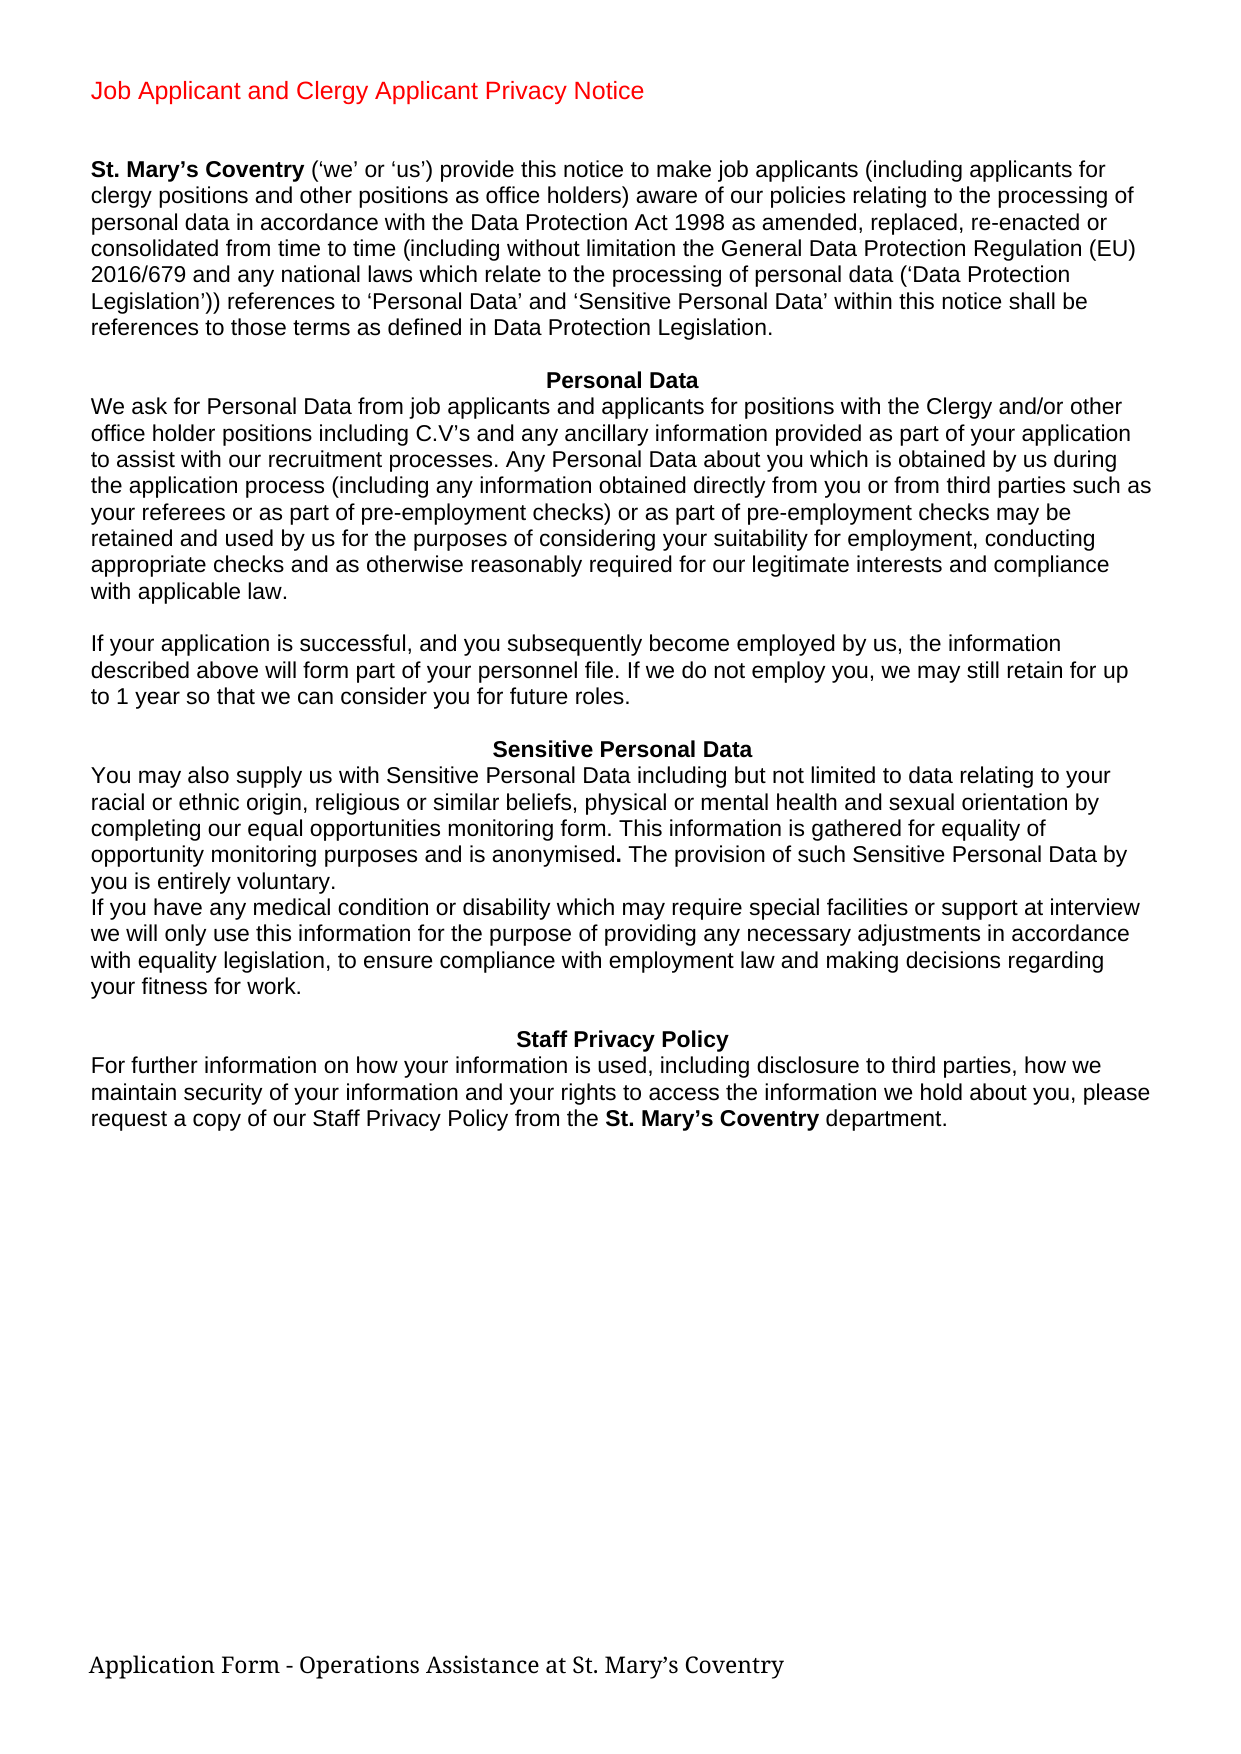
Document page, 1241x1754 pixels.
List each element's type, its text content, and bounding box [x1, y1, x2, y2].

table_header Job Applicant and Clergy Applicant Privacy Notice St. Mary’s Coventry (‘we’ or ‘us’) provide this notice to make job applicants (including applicants for clergy positions and other positions as office holders) aware of our policies relating to the processing of personal data in accordance with the Data Protection Act 1998 as amended, replaced, re-enacted or consolidated from time to time (including without limitation the General Data Protection Regulation (EU) 2016/679 and any national laws which relate to the processing of personal data (‘Data Protection Legislation’)) references to ‘Personal Data’ and ‘Sensitive Personal Data’ within this notice shall be references to those terms as defined in Data Protection Legislation. Personal Data We ask for Personal Data from job applicants and applicants for positions with the Clergy and/or other office holder positions including C.V’s and any ancillary information provided as part of your application to assist with our recruitment processes. Any Personal Data about you which is obtained by us during the application process (including any information obtained directly from you or from third parties such as your referees or as part of pre-employment checks) or as part of pre-employment checks may be retained and used by us for the purposes of considering your suitability for employment, conducting appropriate checks and as otherwise reasonably required for our legitimate interests and compliance with applicable law. If your application is successful, and you subsequently become employed by us, the information described above will form part of your personnel file. If we do not employ you, we may still retain for up to 1 year so that we can consider you for future roles. Sensitive Personal Data You may also supply us with Sensitive Personal Data including but not limited to data relating to your racial or ethnic origin, religious or similar beliefs, physical or mental health and sexual orientation by completing our equal opportunities monitoring form. This information is gathered for equality of opportunity monitoring purposes and is anonymised. The provision of such Sensitive Personal Data by you is entirely voluntary. If you have any medical condition or disability which may require special facilities or support at interview we will only use this information for the purpose of providing any necessary adjustments in accordance with equality legislation, to ensure compliance with employment law and making decisions regarding your fitness for work. Staff Privacy Policy For further information on how your information is used, including disclosure to third parties, how we maintain security of your information and your rights to access the information we hold about you, please request a copy of our Staff Privacy Policy from the St. Mary’s Coventry department. [79, 76, 1165, 1157]
